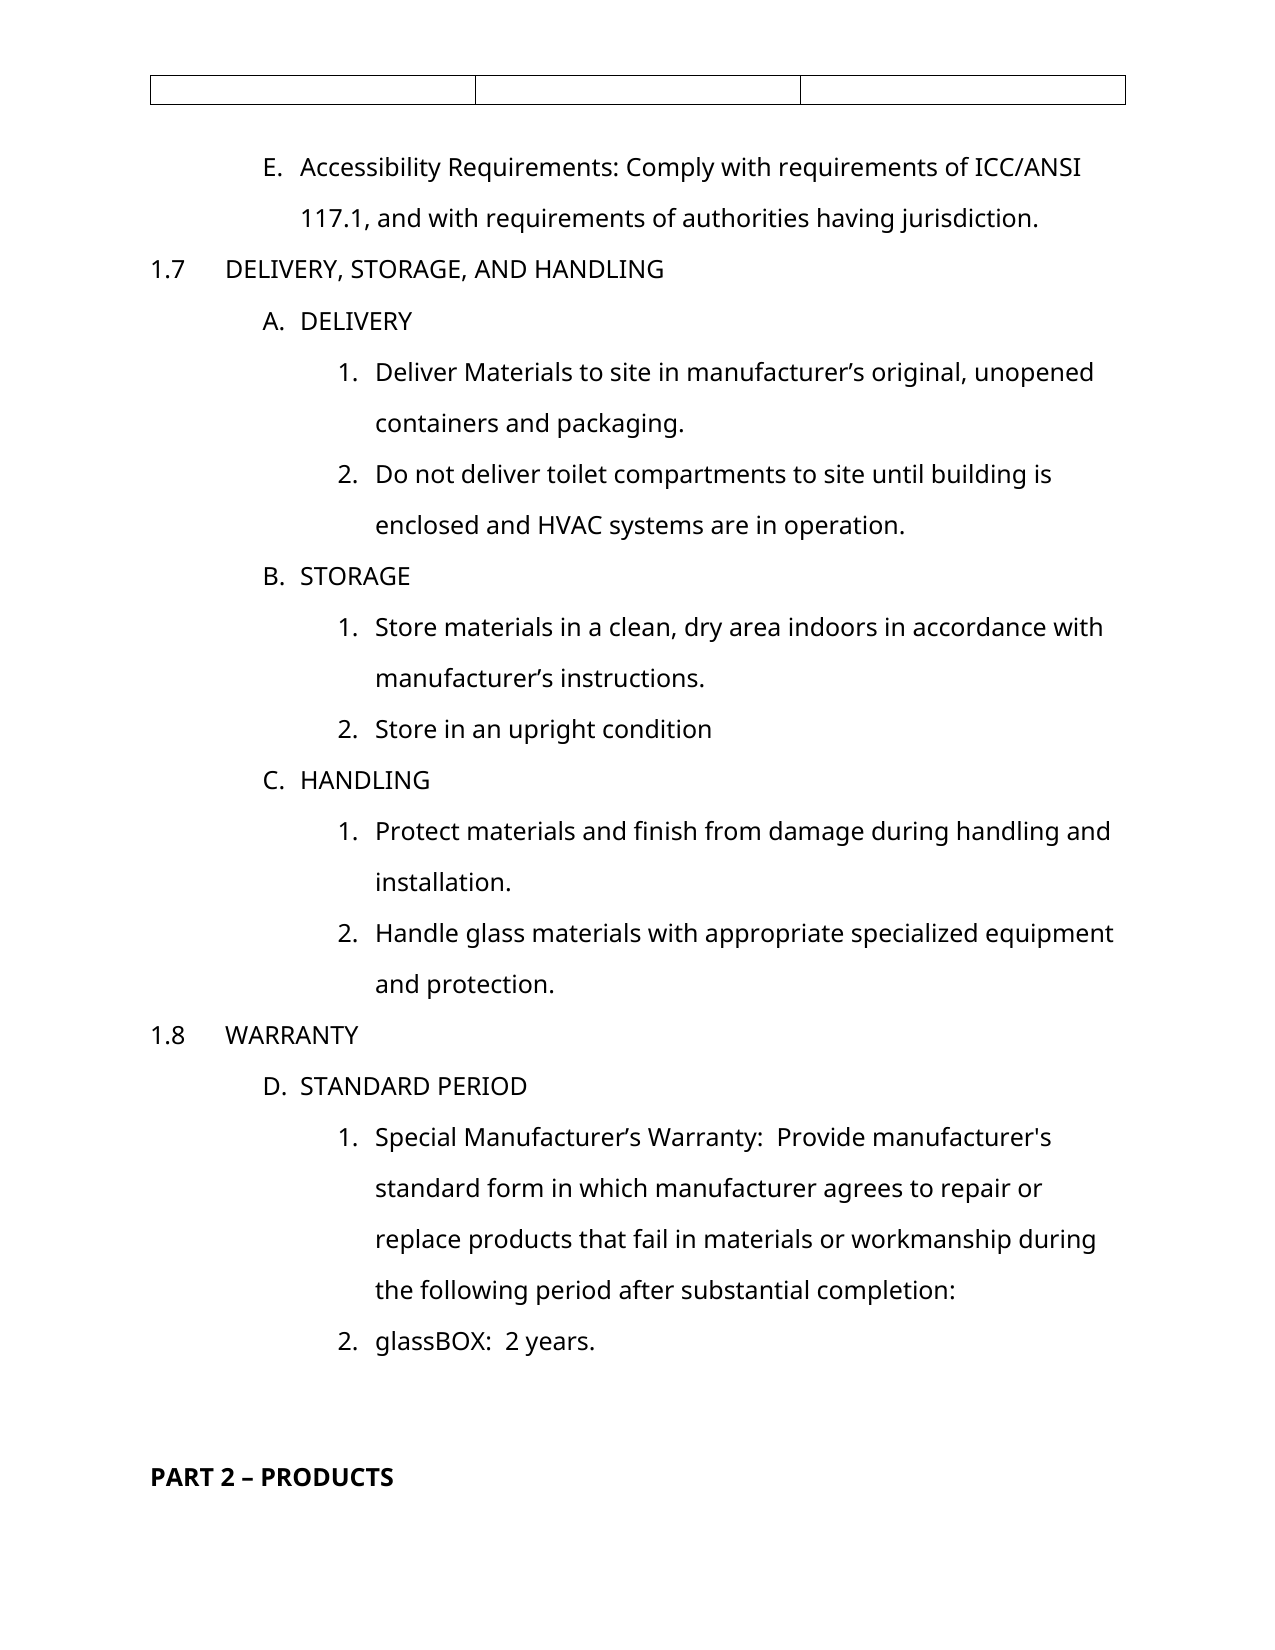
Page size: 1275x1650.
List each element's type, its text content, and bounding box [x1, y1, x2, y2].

list STORAGE [262, 558, 1125, 592]
list WARRANTY [150, 1018, 1125, 1052]
text PART 2 – PRODUCTS [150, 1459, 1125, 1493]
list Handle glass materials with appropriate specialized equipment and protection. [337, 916, 1125, 1001]
list Deliver Materials to site in manufacturer’s original, unopened containers and packaging. [337, 354, 1125, 439]
list Store materials in a clean, dry area indoors in accordance with manufacturer’s instructions. [337, 609, 1125, 694]
list HANDLING [262, 762, 1125, 797]
list Protect materials and finish from damage during handling and installation. [337, 813, 1125, 899]
list Do not deliver toilet compartments to site until building is enclosed and HVAC systems are in operation. [337, 456, 1125, 541]
list Accessibility Requirements: Comply with requirements of ICC/ANSI 117.1, and with requirements of authorities having jurisdiction. [262, 150, 1125, 235]
list DELIVERY, STORAGE, AND HANDLING [150, 252, 1125, 286]
list STANDARD PERIOD [262, 1069, 1125, 1103]
list Special Manufacturer’s Warranty: Provide manufacturer's standard form in which manufacturer agrees to repair or replace products that fail in materials or workmanship during the following period after substantial completion: [337, 1120, 1125, 1307]
list DELIVERY [262, 303, 1125, 337]
list Store in an upright condition [337, 711, 1125, 746]
list glassBOX: 2 years. [337, 1324, 1125, 1358]
